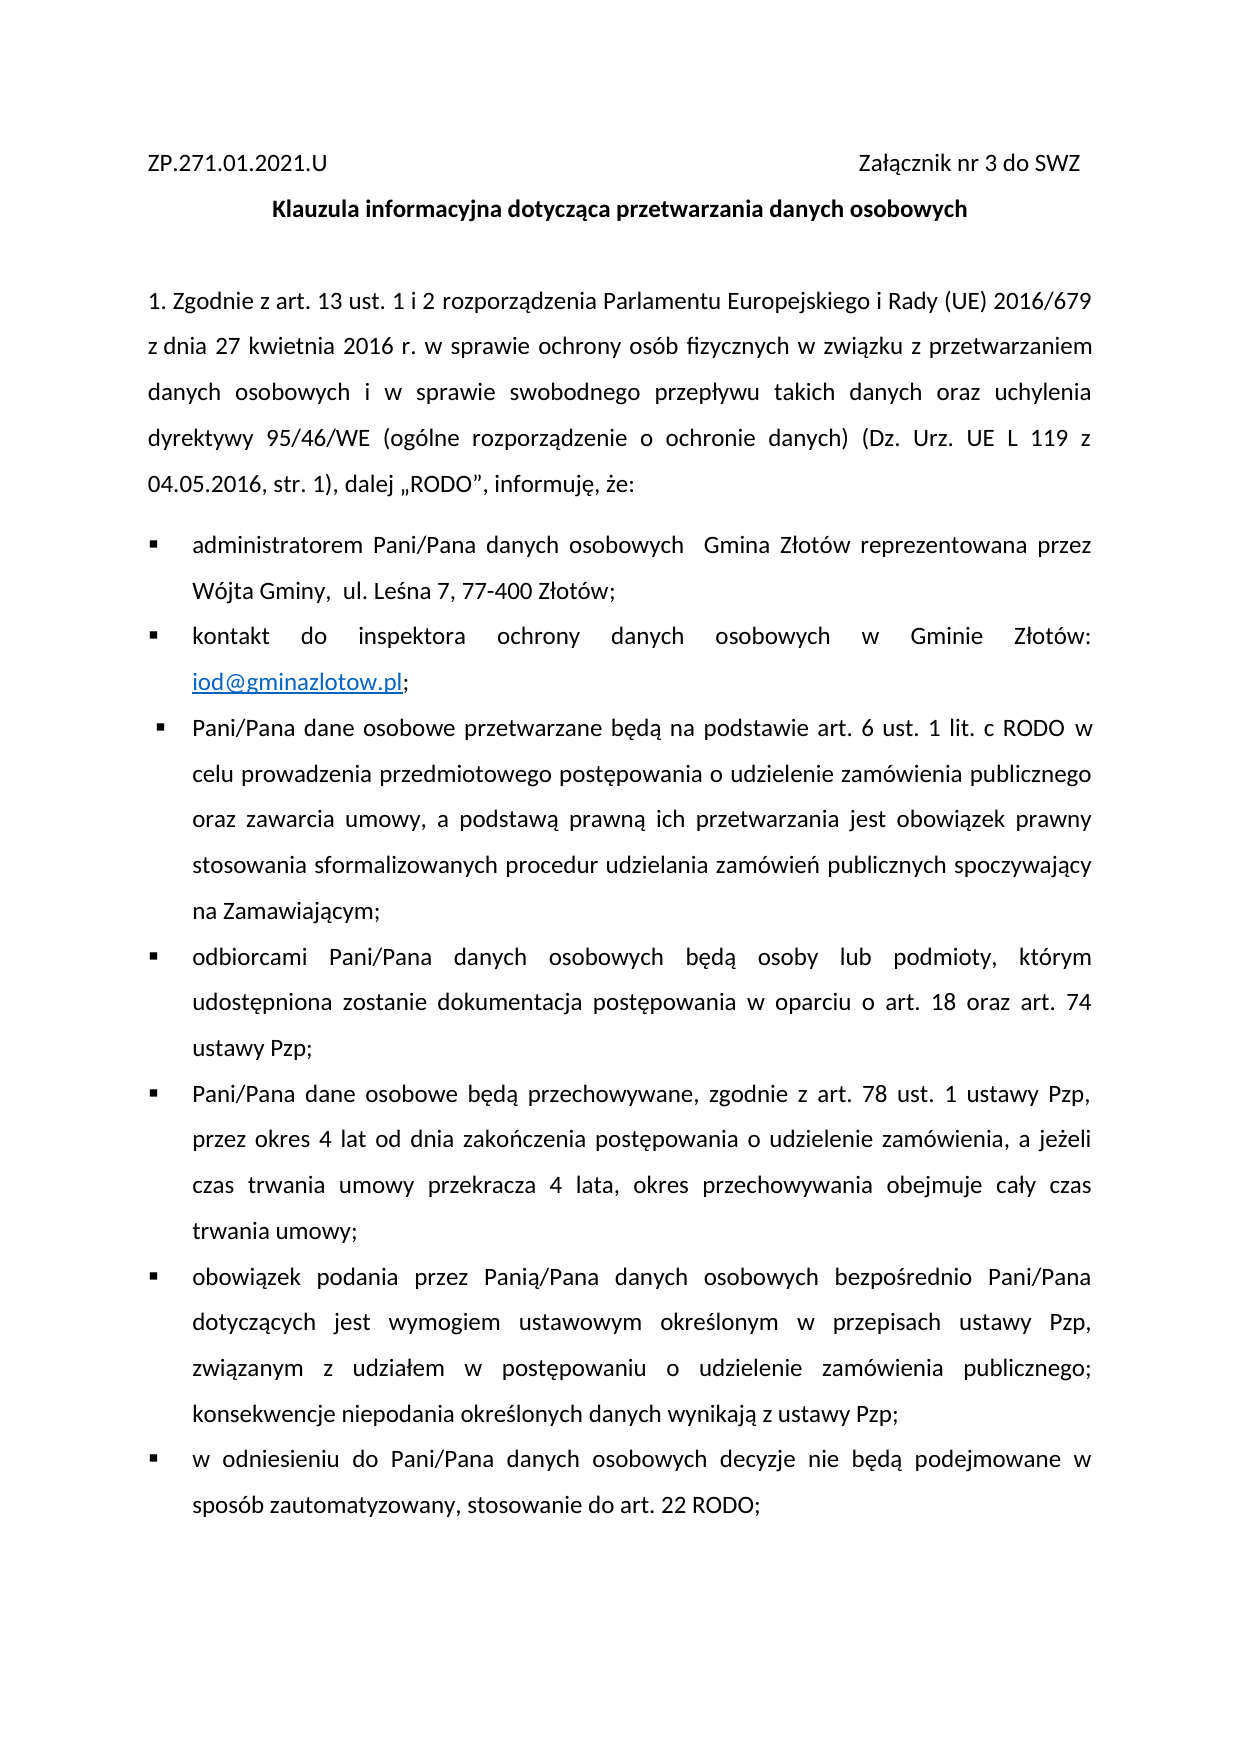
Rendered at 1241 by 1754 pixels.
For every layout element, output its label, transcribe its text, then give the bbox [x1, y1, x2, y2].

list kontakt do inspektora ochrony danych osobowych w Gminie Złotów: iod@gminazlotow.pl; [148, 621, 1093, 697]
list w odniesieniu do Pani/Pana danych osobowych decyzje nie będą podejmowane w sposób zautomatyzowany, stosowanie do art. 22 RODO; [148, 1444, 1093, 1520]
list Pani/Pana dane osobowe będą przechowywane, zgodnie z art. 78 ust. 1 ustawy Pzp, przez okres 4 lat od dnia zakończenia postępowania o udzielenie zamówienia, a jeżeli czas trwania umowy przekracza 4 lata, okres przechowywania obejmuje cały czas trwania umowy; [148, 1078, 1093, 1246]
list administratorem Pani/Pana danych osobowych Gmina Złotów reprezentowana przez Wójta Gminy, ul. Leśna 7, 77-400 Złotów; [148, 529, 1093, 605]
list odbiorcami Pani/Pana danych osobowych będą osoby lub podmioty, którym udostępniona zostanie dokumentacja postępowania w oparciu o art. 18 oraz art. 74 ustawy Pzp; [148, 941, 1093, 1063]
list Pani/Pana dane osobowe przetwarzane będą na podstawie art. 6 ust. 1 lit. c RODO w celu prowadzenia przedmiotowego postępowania o udzielenie zamówienia publicznego oraz zawarcia umowy, a podstawą prawną ich przetwarzania jest obowiązek prawny stosowania sformalizowanych procedur udzielania zamówień publicznych spoczywający na Zamawiającym; [154, 712, 1093, 925]
list obowiązek podania przez Panią/Pana danych osobowych bezpośrednio Pani/Pana dotyczących jest wymogiem ustawowym określonym w przepisach ustawy Pzp, związanym z udziałem w postępowaniu o udzielenie zamówienia publicznego; konsekwencje niepodania określonych danych wynikają z ustawy Pzp; [148, 1261, 1093, 1428]
text ZP.271.01.2021.U Załącznik nr 3 do SWZ [148, 148, 1093, 178]
text Klauzula informacyjna dotycząca przetwarzania danych osobowych [148, 193, 1093, 224]
text 1. Zgodnie z art. 13 ust. 1 i 2 rozporządzenia Parlamentu Europejskiego i Rady (UE) 2016/679 z dnia 27 kwietnia 2016 r. w sprawie ochrony osób fizycznych w związku z przetwarzaniem danych osobowych i w sprawie swobodnego przepływu takich danych oraz uchylenia dyrektywy 95/46/WE (ogólne rozporządzenie o ochronie danych) (Dz. Urz. UE L 119 z 04.05.2016, str. 1), dalej „RODO”, informuję, że: [148, 285, 1093, 498]
